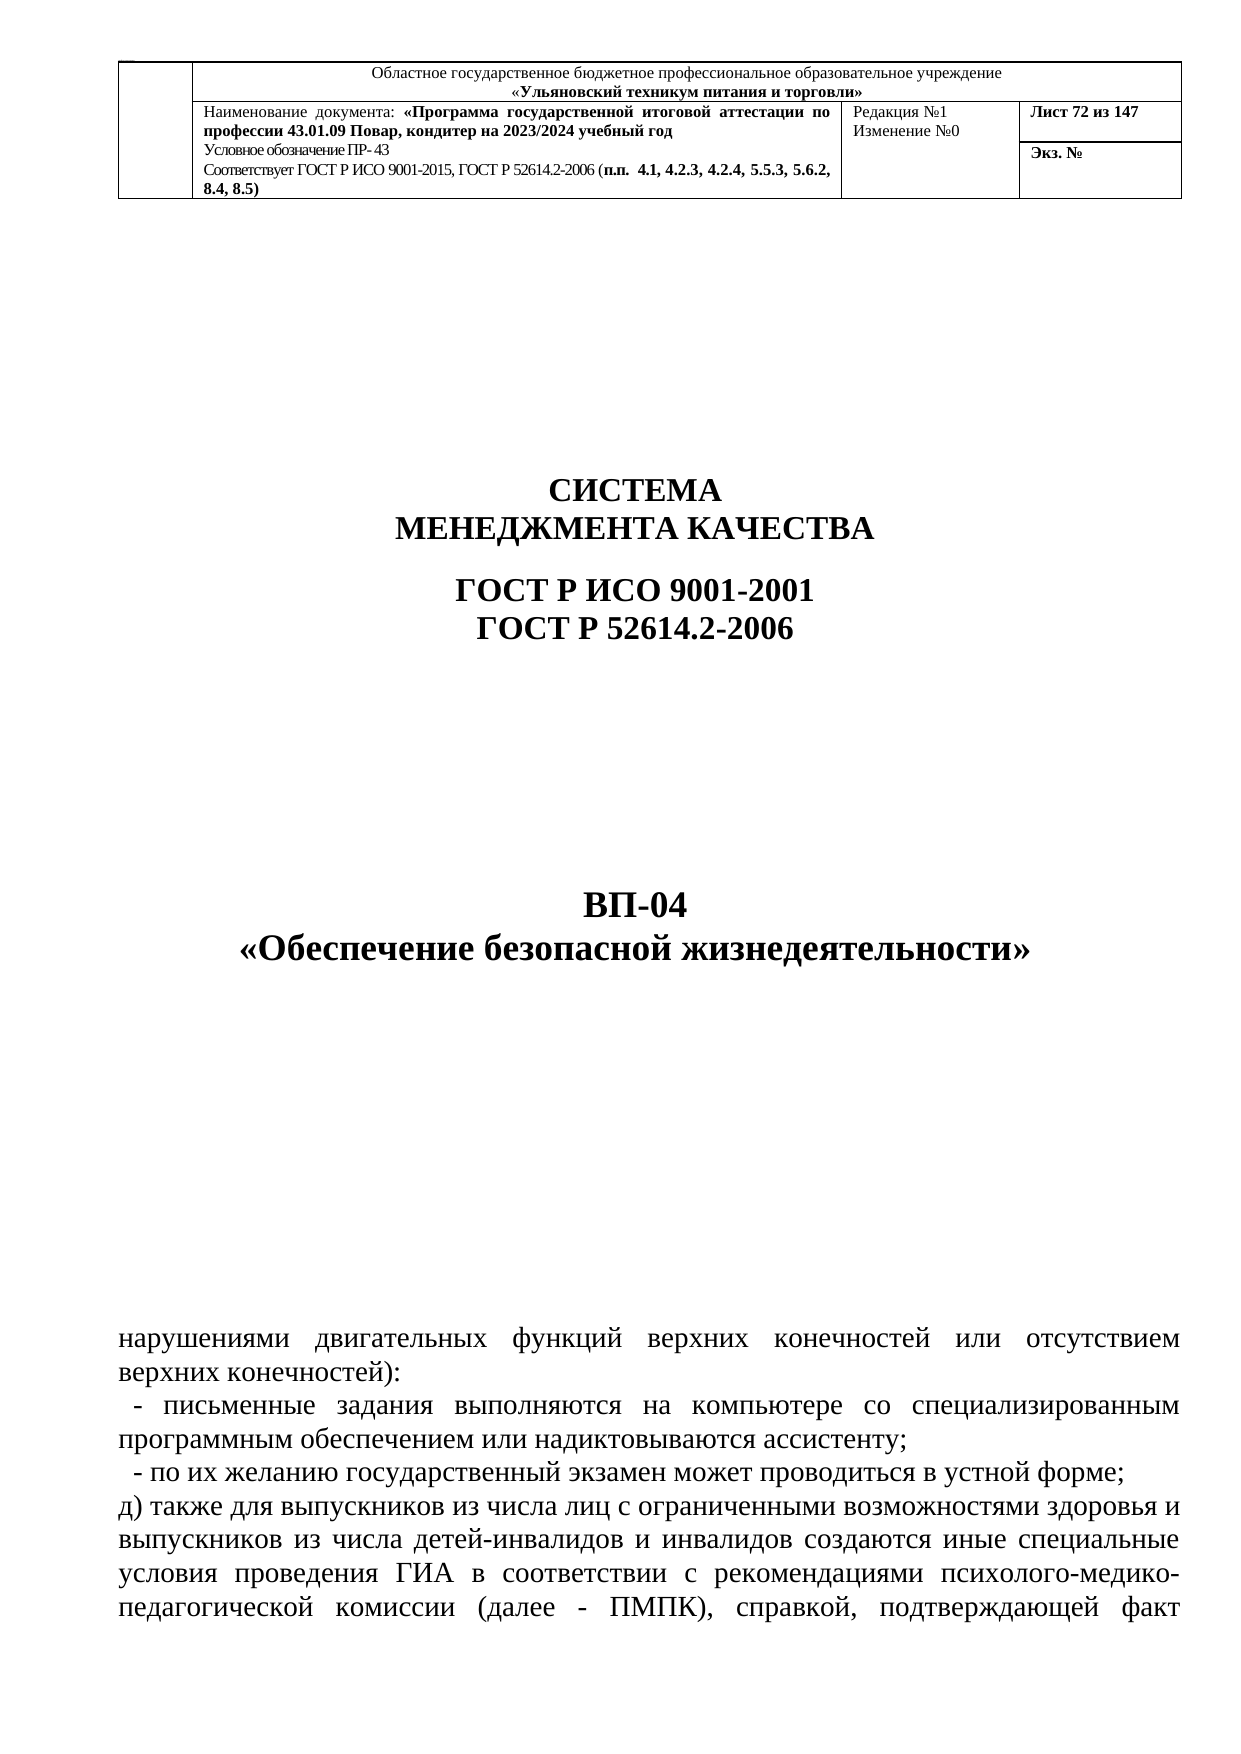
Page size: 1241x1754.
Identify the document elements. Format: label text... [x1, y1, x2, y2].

text - письменные задания выполняются на компьютере со специализированным программным обеспечением или надиктовываются ассистенту; [118, 1387, 1181, 1454]
text г) для лиц с нарушениями опорно-двигательного аппарата (с тяжелыми нарушениями двигательных функций верхних конечностей или отсутствием верхних конечностей): [118, 1320, 1181, 1387]
text - по их желанию государственный экзамен может проводиться в устной форме; [118, 1454, 1181, 1488]
text д) также для выпускников из числа лиц с ограниченными возможностями здоровья и выпускников из числа детей-инвалидов и инвалидов создаются иные специальные условия проведения ГИА в соответствии с рекомендациями психолого-медико-педагогической комиссии (далее - ПМПК), справкой, подтверждающей факт установления инвалидности, выданной федеральным государственным учреждением медико-социальной экспертизы (далее - справка) <5>. (в ред. Приказа Минпросвещения РФ от 05.05.2022 N 311) [118, 1488, 1181, 1622]
